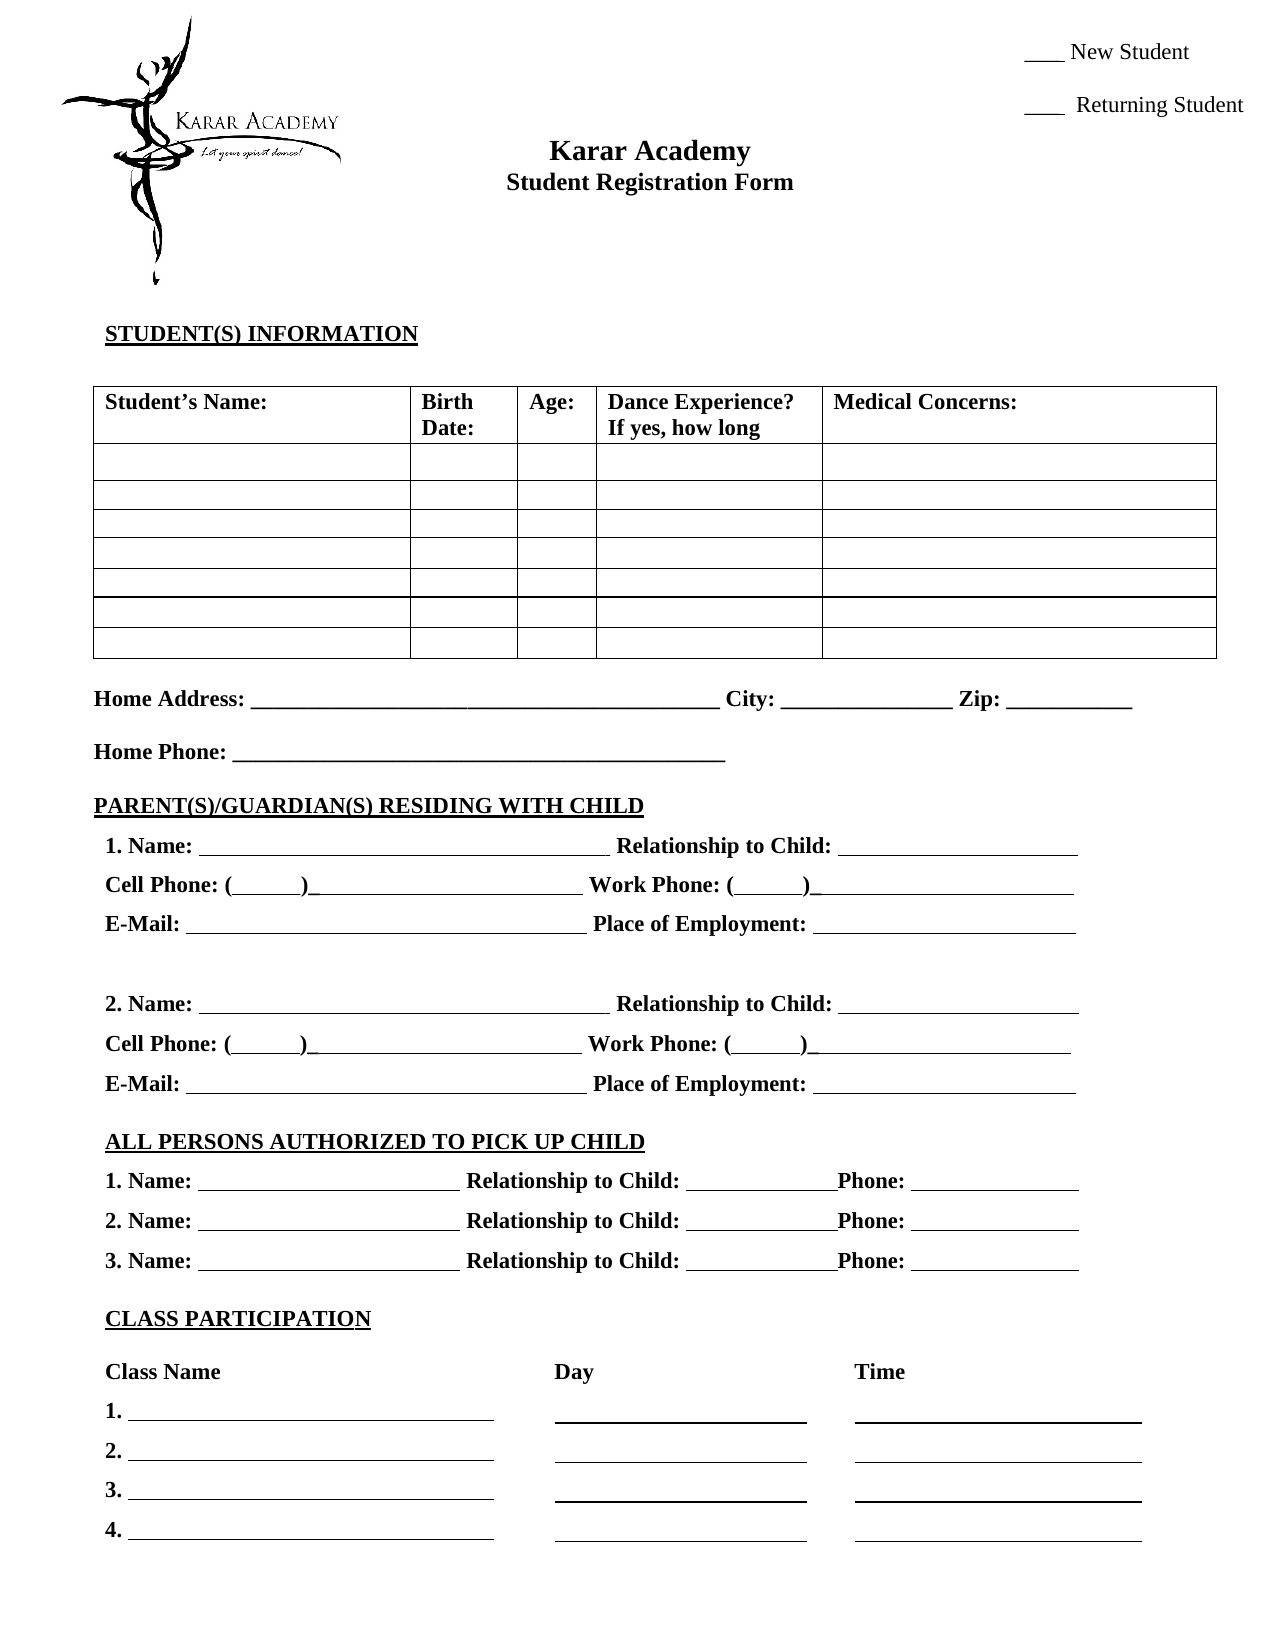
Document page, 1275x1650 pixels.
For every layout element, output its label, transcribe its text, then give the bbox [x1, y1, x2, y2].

text Home Address: _________________________________________ City: _______________ Zip: ___________ [94, 685, 1179, 711]
table_cell [518, 628, 596, 657]
text Student Registration Form [356, 167, 943, 196]
table_cell [411, 510, 517, 537]
table_cell [94, 628, 410, 657]
table_cell [94, 569, 410, 596]
text 3. Name: Relationship to Child: Phone: [105, 1246, 1179, 1272]
table_cell [94, 598, 410, 627]
text ALL PERSONS AUTHORIZED TO PICK UP CHILD [105, 1128, 1179, 1154]
text Class Name Day Time [105, 1358, 1179, 1384]
text STUDENT(S) INFORMATION [105, 320, 1179, 347]
table_cell [823, 538, 1216, 568]
table_cell [411, 569, 517, 596]
text 4. [105, 1516, 1179, 1542]
text Home Phone: ___________________________________________ [94, 737, 1179, 763]
text 1. Name: Relationship to Child: Phone: [105, 1167, 1179, 1194]
table_cell [518, 481, 596, 509]
table_cell [94, 444, 410, 480]
text Cell Phone: ( )_ Work Phone: ( )_ [105, 1030, 1108, 1056]
text E-Mail: Place of Employment: [105, 1069, 1108, 1095]
text 1. [105, 1397, 1179, 1424]
table_cell [823, 628, 1216, 657]
table_cell [597, 538, 822, 568]
text E-Mail: Place of Employment: [105, 910, 1108, 937]
table_cell [597, 569, 822, 596]
text Karar Academy [420, 133, 880, 167]
table_cell [518, 444, 596, 480]
table_cell [94, 510, 410, 537]
table_cell [597, 481, 822, 509]
table_cell [411, 481, 517, 509]
table_cell [823, 481, 1216, 509]
table_cell [597, 510, 822, 537]
text CLASS PARTICIPATION [105, 1305, 1179, 1331]
text PARENT(S)/GUARDIAN(S) RESIDING WITH CHILD [94, 792, 687, 819]
table_cell [411, 598, 517, 627]
table_cell [518, 569, 596, 596]
text Cell Phone: ( )_ Work Phone: ( )_ [105, 871, 1108, 897]
table_cell [823, 444, 1216, 480]
table_header Student’s Name: [94, 387, 410, 443]
picture [61, 15, 341, 285]
table_cell [518, 510, 596, 537]
table_cell [823, 510, 1216, 537]
text 3. [105, 1476, 1179, 1503]
table_cell [518, 538, 596, 568]
table_cell [411, 628, 517, 657]
table_cell [597, 628, 822, 657]
table_header Dance Experience? If yes, how long [597, 387, 822, 443]
table_cell [411, 538, 517, 568]
table_cell [518, 598, 596, 627]
text 1. Name: Relationship to Child: [105, 832, 1108, 858]
table_cell [597, 444, 822, 480]
text 2. Name: Relationship to Child: [105, 990, 1108, 1016]
table_cell [823, 598, 1216, 627]
table_cell [94, 538, 410, 568]
table_header Birth Date: [411, 387, 517, 443]
text 2. Name: Relationship to Child: Phone: [105, 1207, 1179, 1233]
table_cell [94, 481, 410, 509]
table_cell [823, 569, 1216, 596]
table_header Medical Concerns: [823, 387, 1216, 443]
table_header Age: [518, 387, 596, 443]
text 2. [105, 1437, 1179, 1463]
table_cell [597, 598, 822, 627]
table_cell [411, 444, 517, 480]
